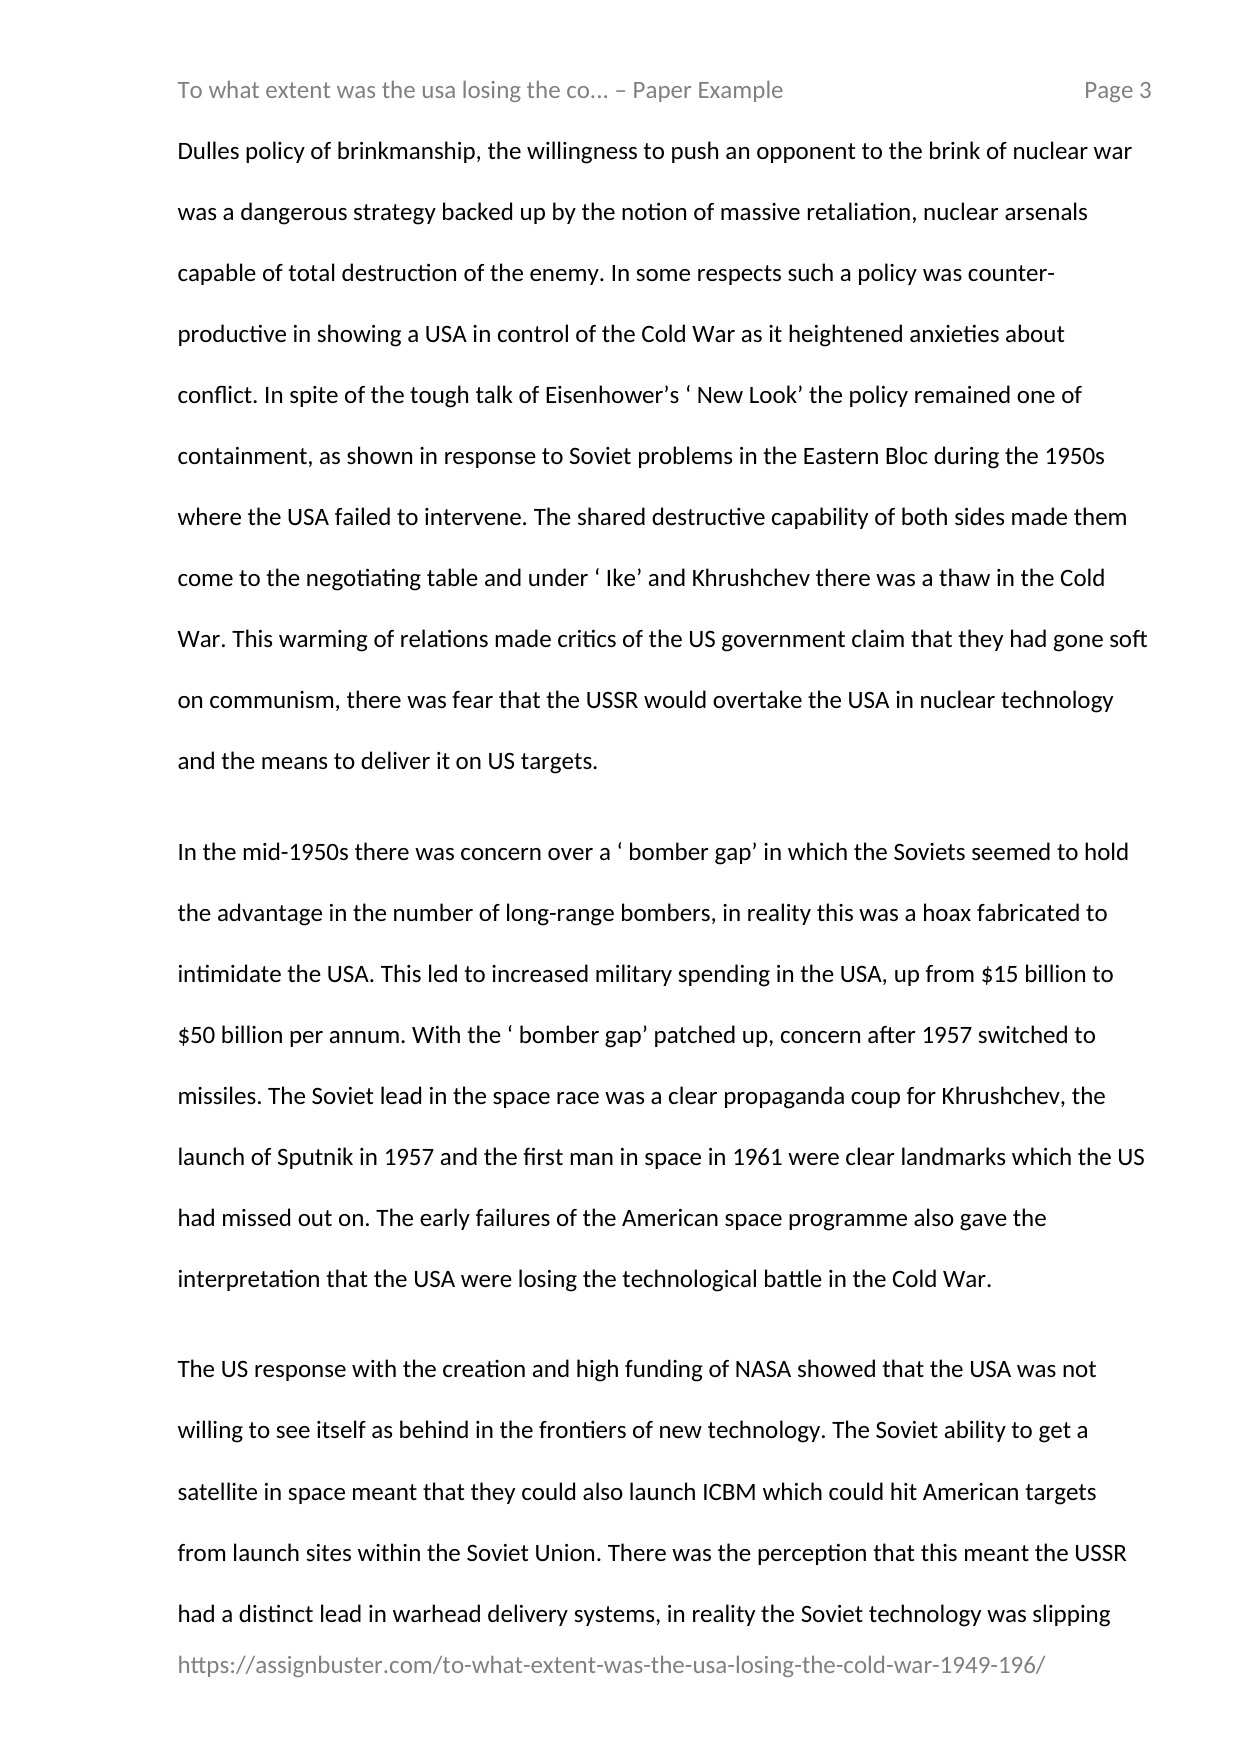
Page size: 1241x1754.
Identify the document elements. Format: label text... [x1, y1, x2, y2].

text In the mid-1950s there was concern over a ‘ bomber gap’ in which the Soviets seemed to hold the advantage in the number of long-range bombers, in reality this was a hoax fabricated to intimidate the USA. This led to increased military spending in the USA, up from $15 billion to $50 billion per annum. With the ‘ bomber gap’ patched up, concern after 1957 switched to missiles. The Soviet lead in the space race was a clear propaganda coup for Khrushchev, the launch of Sputnik in 1957 and the first man in space in 1961 were clear landmarks which the US had missed out on. The early failures of the American space programme also gave the interpretation that the USA were losing the technological battle in the Cold War. [177, 836, 1152, 1293]
text Dulles policy of brinkmanship, the willingness to push an opponent to the brink of nuclear war was a dangerous strategy backed up by the notion of massive retaliation, nuclear arsenals capable of total destruction of the enemy. In some respects such a policy was counter-productive in showing a USA in control of the Cold War as it heightened anxieties about conflict. In spite of the tough talk of Eisenhower’s ‘ New Look’ the policy remained one of containment, as shown in response to Soviet problems in the Eastern Bloc during the 1950s where the USA failed to intervene. The shared destructive capability of both sides made them come to the negotiating table and under ‘ Ike’ and Khrushchev there was a thaw in the Cold War. This warming of relations made critics of the US government claim that they had gone soft on communism, there was fear that the USSR would overtake the USA in nuclear technology and the means to deliver it on US targets. [177, 135, 1152, 776]
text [177, 1353, 1152, 1628]
